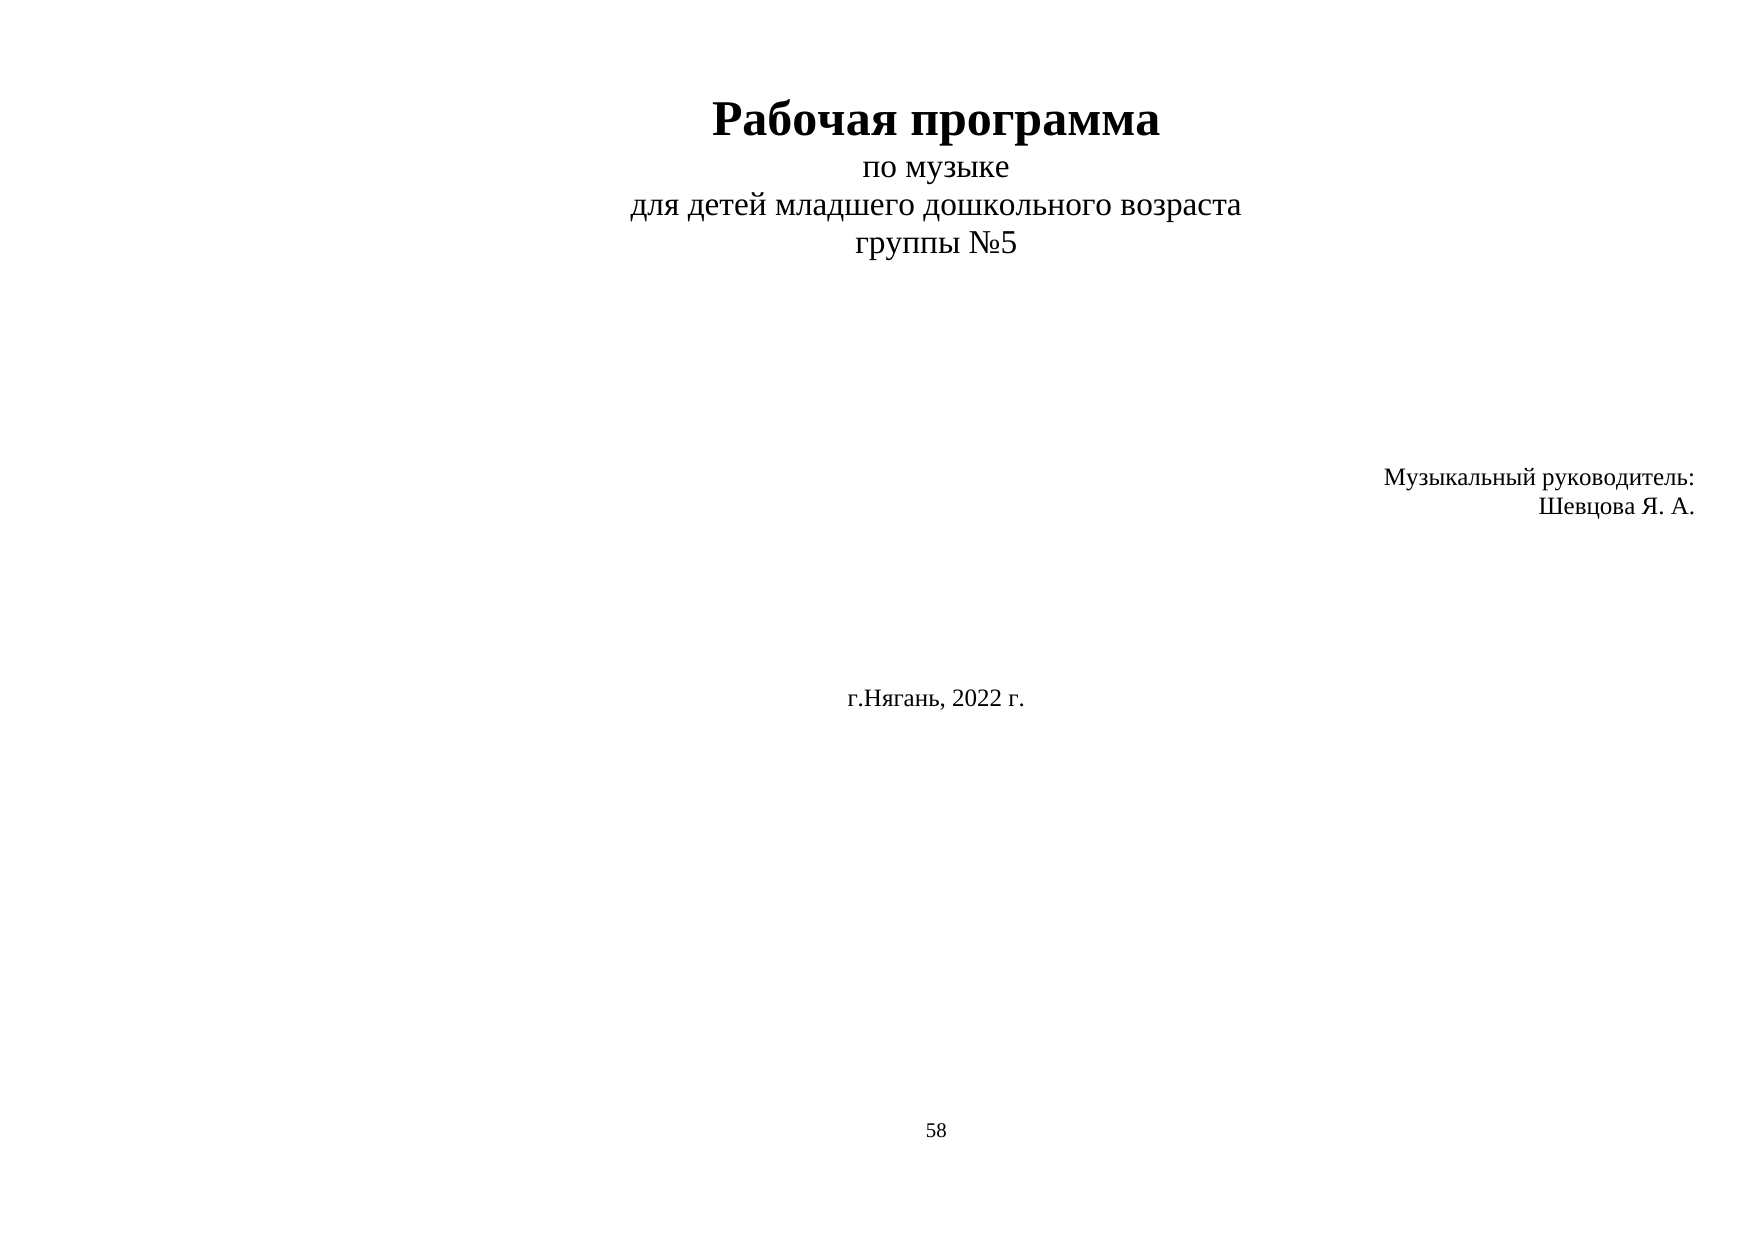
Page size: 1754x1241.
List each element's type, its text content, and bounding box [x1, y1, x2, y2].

text Рабочая программа [177, 89, 1695, 146]
text Шевцова Я. А. [177, 491, 1695, 520]
text по музыке [177, 146, 1695, 184]
text для детей младшего дошкольного возраста [177, 184, 1695, 223]
text г.Нягань, 2022 г. [177, 683, 1695, 712]
text Музыкальный руководитель: [177, 462, 1695, 491]
text группы №5 [177, 223, 1695, 261]
